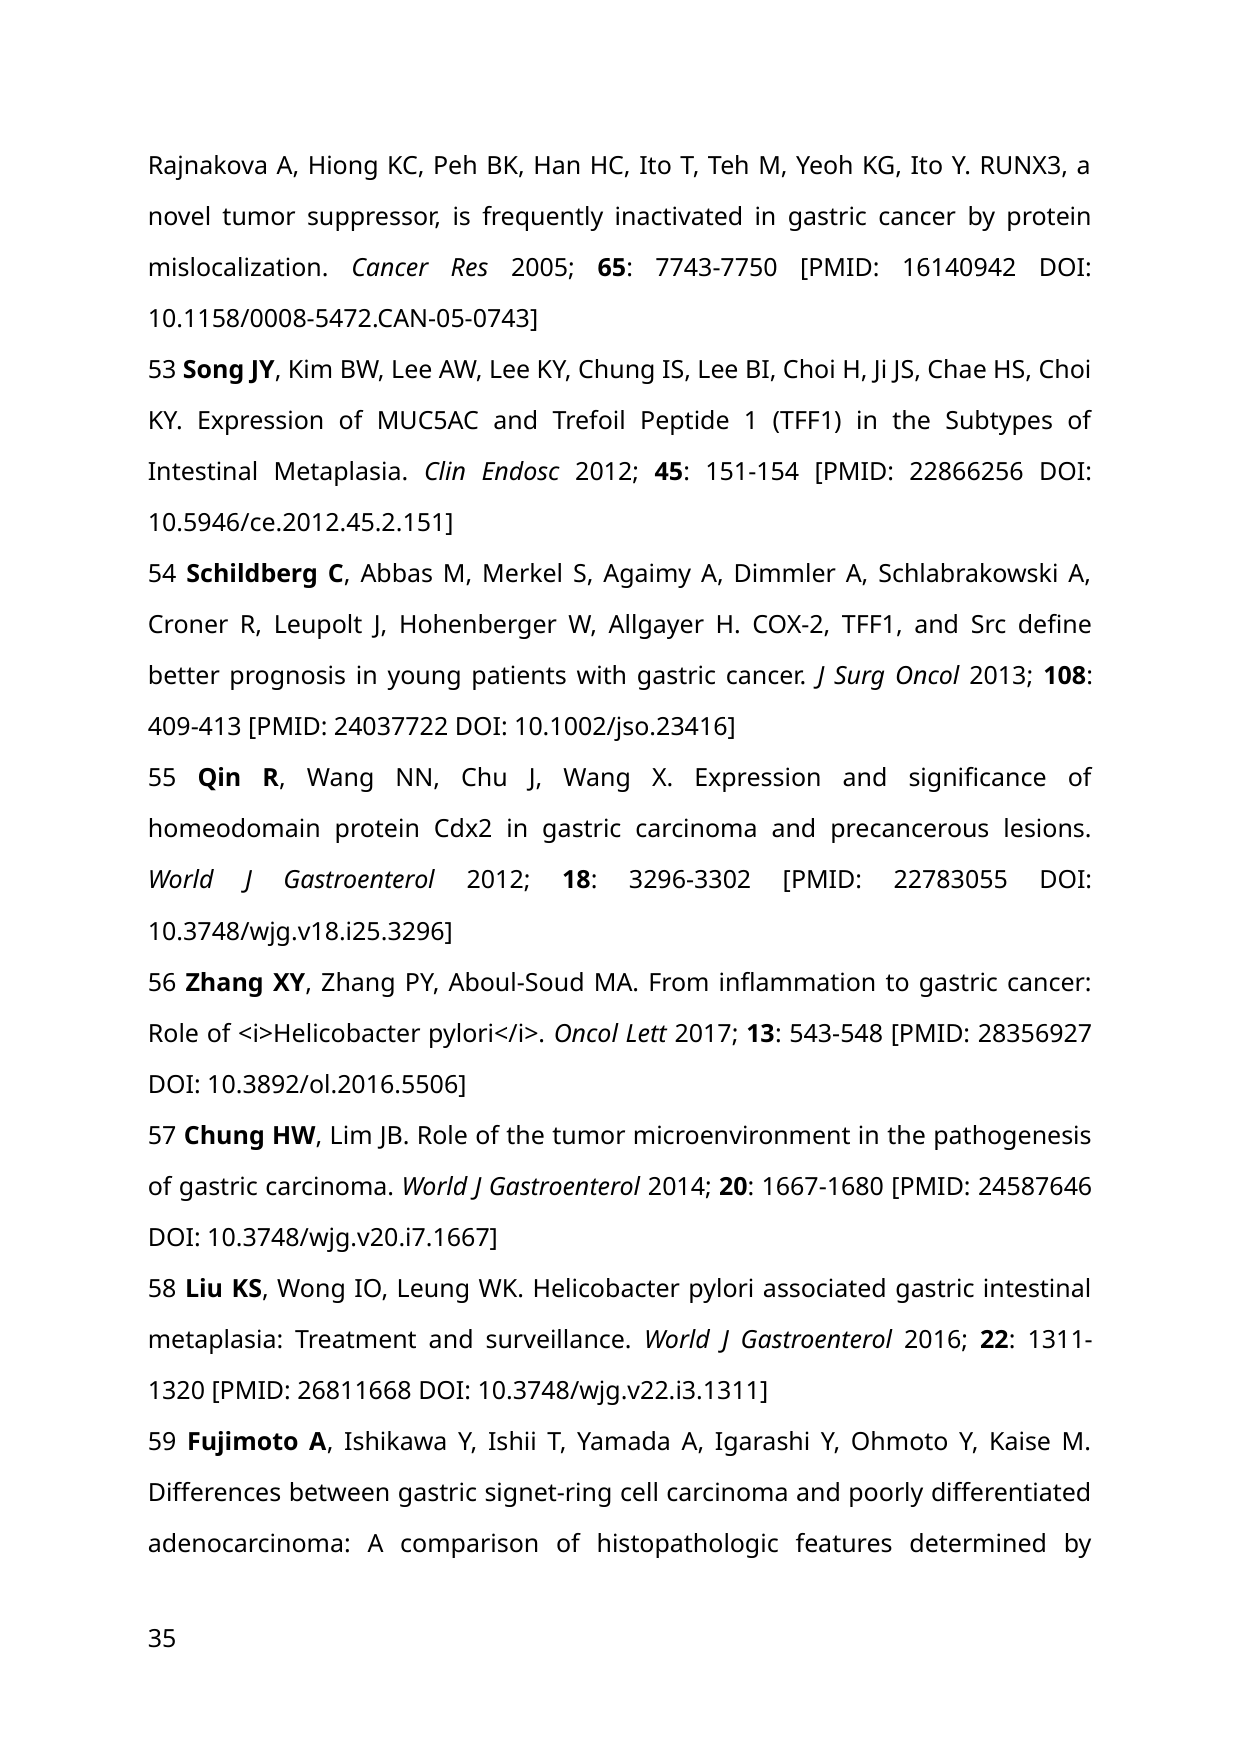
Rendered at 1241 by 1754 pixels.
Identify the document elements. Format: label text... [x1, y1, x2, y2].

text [148, 148, 1093, 335]
text 57 Chung HW, Lim JB. Role of the tumor microenvironment in the pathogenesis of gastric carcinoma. World J Gastroenterol 2014; 20: 1667-1680 [PMID: 24587646 DOI: 10.3748/wjg.v20.i7.1667] [148, 1117, 1093, 1253]
text 54 Schildberg C, Abbas M, Merkel S, Agaimy A, Dimmler A, Schlabrakowski A, Croner R, Leupolt J, Hohenberger W, Allgayer H. COX-2, TFF1, and Src define better prognosis in young patients with gastric cancer. J Surg Oncol 2013; 108: 409-413 [PMID: 24037722 DOI: 10.1002/jso.23416] [148, 556, 1093, 743]
text 58 Liu KS, Wong IO, Leung WK. Helicobacter pylori associated gastric intestinal metaplasia: Treatment and surveillance. World J Gastroenterol 2016; 22: 1311-1320 [PMID: 26811668 DOI: 10.3748/wjg.v22.i3.1311] [148, 1271, 1093, 1407]
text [148, 1424, 1093, 1560]
text 53 Song JY, Kim BW, Lee AW, Lee KY, Chung IS, Lee BI, Choi H, Ji JS, Chae HS, Choi KY. Expression of MUC5AC and Trefoil Peptide 1 (TFF1) in the Subtypes of Intestinal Metaplasia. Clin Endosc 2012; 45: 151-154 [PMID: 22866256 DOI: 10.5946/ce.2012.45.2.151] [148, 352, 1093, 539]
text 55 Qin R, Wang NN, Chu J, Wang X. Expression and significance of homeodomain protein Cdx2 in gastric carcinoma and precancerous lesions. World J Gastroenterol 2012; 18: 3296-3302 [PMID: 22783055 DOI: 10.3748/wjg.v18.i25.3296] [148, 760, 1093, 947]
text 56 Zhang XY, Zhang PY, Aboul-Soud MA. From inflammation to gastric cancer: Role of <i>Helicobacter pylori</i>. Oncol Lett 2017; 13: 543-548 [PMID: 28356927 DOI: 10.3892/ol.2016.5506] [148, 964, 1093, 1100]
